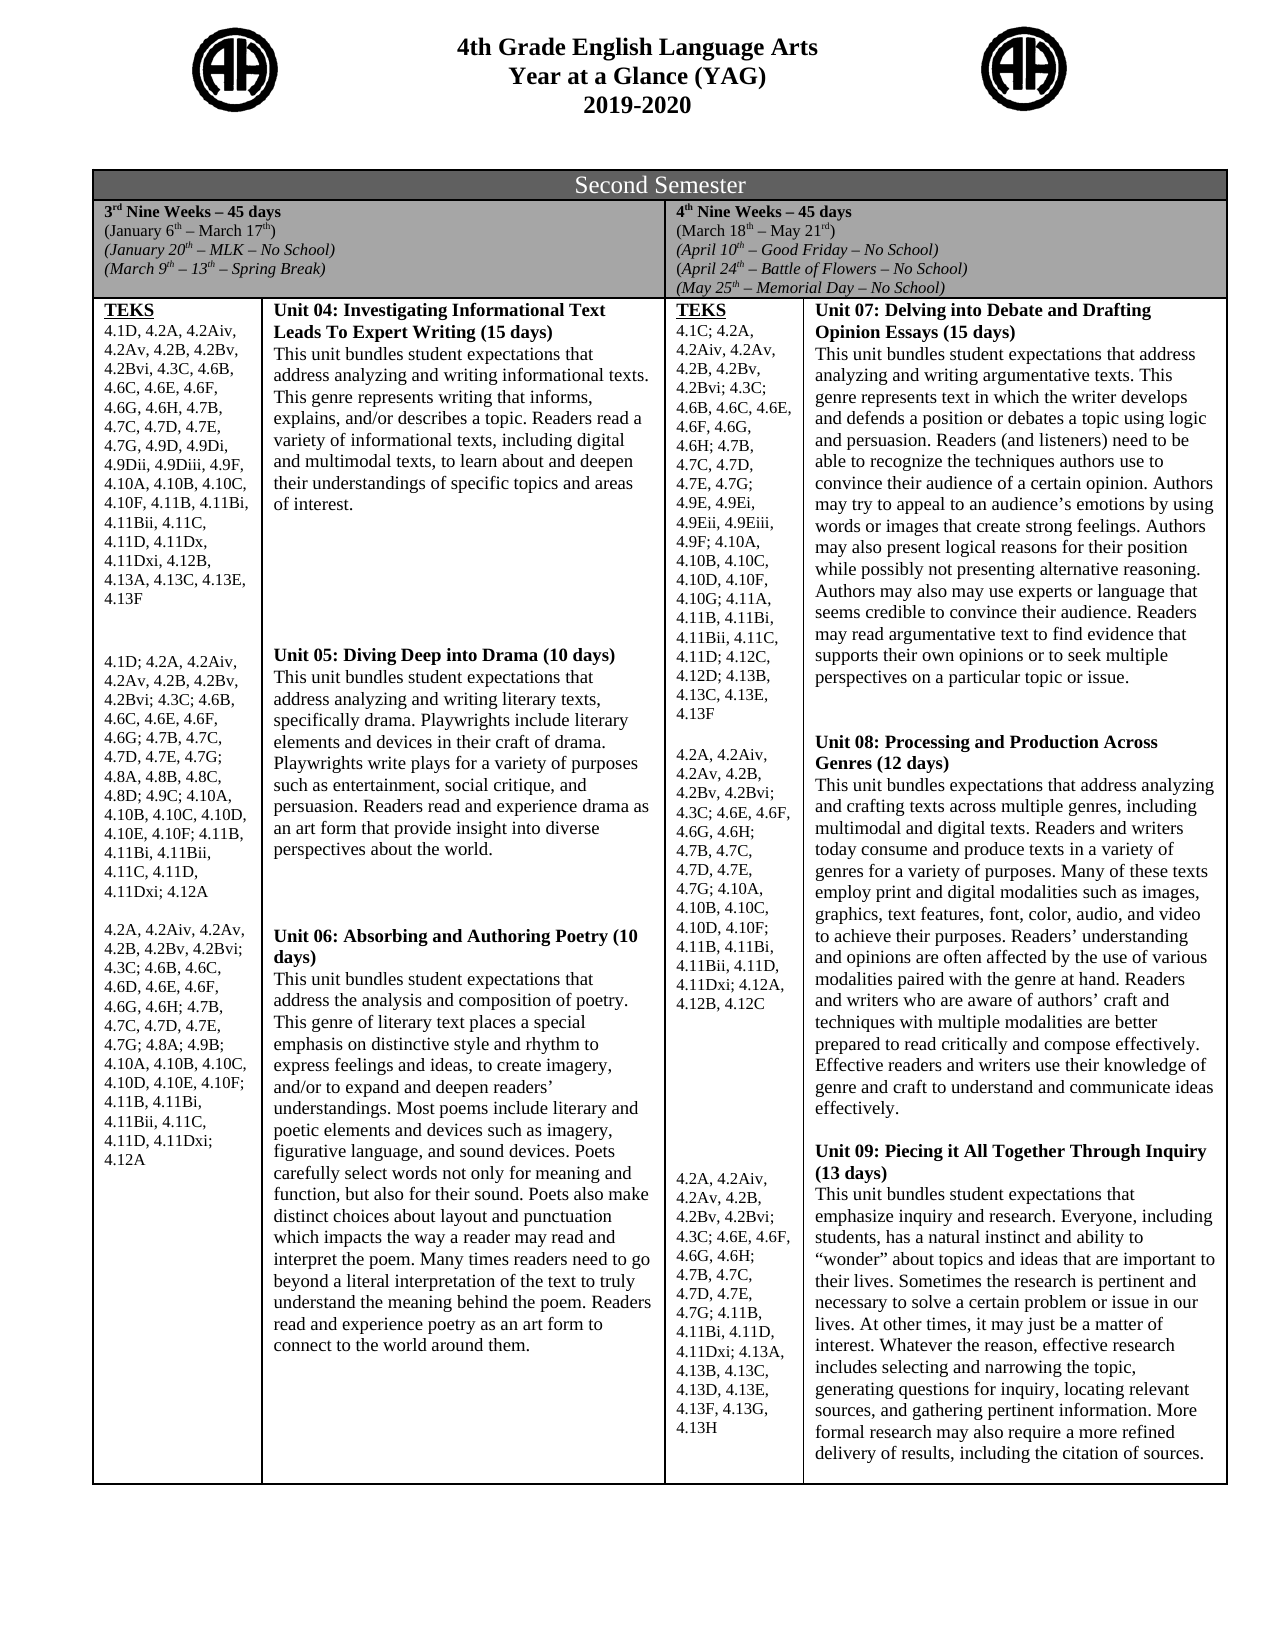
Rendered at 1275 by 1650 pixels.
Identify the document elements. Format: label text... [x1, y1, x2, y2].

table_header Second Semester [94, 171, 1226, 199]
picture [974, 19, 1073, 118]
table_cell TEKS 4.1C; 4.2A, 4.2Aiv, 4.2Av, 4.2B, 4.2Bv, 4.2Bvi; 4.3C; 4.6B, 4.6C, 4.6E, 4.6F, 4.6G, 4.6H; 4.7B, 4.7C, 4.7D, 4.7E, 4.7G; 4.9E, 4.9Ei, 4.9Eii, 4.9Eiii, 4.9F; 4.10A, 4.10B, 4.10C, 4.10D, 4.10F, 4.10G; 4.11A, 4.11B, 4.11Bi, 4.11Bii, 4.11C, 4.11D; 4.12C, 4.12D; 4.13B, 4.13C, 4.13E, 4.13F 4.2A, 4.2Aiv, 4.2Av, 4.2B, 4.2Bv, 4.2Bvi; 4.3C; 4.6E, 4.6F, 4.6G, 4.6H; 4.7B, 4.7C, 4.7D, 4.7E, 4.7G; 4.10A, 4.10B, 4.10C, 4.10D, 4.10F; 4.11B, 4.11Bi, 4.11Bii, 4.11D, 4.11Dxi; 4.12A, 4.12B, 4.12C 4.2A, 4.2Aiv, 4.2Av, 4.2B, 4.2Bv, 4.2Bvi; 4.3C; 4.6E, 4.6F, 4.6G, 4.6H; 4.7B, 4.7C, 4.7D, 4.7E, 4.7G; 4.11B, 4.11Bi, 4.11D, 4.11Dxi; 4.13A, 4.13B, 4.13C, 4.13D, 4.13E, 4.13F, 4.13G, 4.13H [666, 299, 803, 1483]
picture [185, 21, 284, 119]
table_cell TEKS 4.1D, 4.2A, 4.2Aiv, 4.2Av, 4.2B, 4.2Bv, 4.2Bvi, 4.3C, 4.6B, 4.6C, 4.6E, 4.6F, 4.6G, 4.6H, 4.7B, 4.7C, 4.7D, 4.7E, 4.7G, 4.9D, 4.9Di, 4.9Dii, 4.9Diii, 4.9F, 4.10A, 4.10B, 4.10C, 4.10F, 4.11B, 4.11Bi, 4.11Bii, 4.11C, 4.11D, 4.11Dx, 4.11Dxi, 4.12B, 4.13A, 4.13C, 4.13E, 4.13F 4.1D; 4.2A, 4.2Aiv, 4.2Av, 4.2B, 4.2Bv, 4.2Bvi; 4.3C; 4.6B, 4.6C, 4.6E, 4.6F, 4.6G; 4.7B, 4.7C, 4.7D, 4.7E, 4.7G; 4.8A, 4.8B, 4.8C, 4.8D; 4.9C; 4.10A, 4.10B, 4.10C, 4.10D, 4.10E, 4.10F; 4.11B, 4.11Bi, 4.11Bii, 4.11C, 4.11D, 4.11Dxi; 4.12A 4.2A, 4.2Aiv, 4.2Av, 4.2B, 4.2Bv, 4.2Bvi; 4.3C; 4.6B, 4.6C, 4.6D, 4.6E, 4.6F, 4.6G, 4.6H; 4.7B, 4.7C, 4.7D, 4.7E, 4.7G; 4.8A; 4.9B; 4.10A, 4.10B, 4.10C, 4.10D, 4.10E, 4.10F; 4.11B, 4.11Bi, 4.11Bii, 4.11C, 4.11D, 4.11Dxi; 4.12A [94, 299, 261, 1483]
table_cell Unit 04: Investigating Informational Text Leads To Expert Writing (15 days) This unit bundles student expectations that address analyzing and writing informational texts. This genre represents writing that informs, explains, and/or describes a topic. Readers read a variety of informational texts, including digital and multimodal texts, to learn about and deepen their understandings of specific topics and areas of interest. Unit 05: Diving Deep into Drama (10 days) This unit bundles student expectations that address analyzing and writing literary texts, specifically drama. Playwrights include literary elements and devices in their craft of drama. Playwrights write plays for a variety of purposes such as entertainment, social critique, and persuasion. Readers read and experience drama as an art form that provide insight into diverse perspectives about the world. Unit 06: Absorbing and Authoring Poetry (10 days) This unit bundles student expectations that address the analysis and composition of poetry. This genre of literary text places a special emphasis on distinctive style and rhythm to express feelings and ideas, to create imagery, and/or to expand and deepen readers’ understandings. Most poems include literary and poetic elements and devices such as imagery, figurative language, and sound devices. Poets carefully select words not only for meaning and function, but also for their sound. Poets also make distinct choices about layout and punctuation which impacts the way a reader may read and interpret the poem. Many times readers need to go beyond a literal interpretation of the text to truly understand the meaning behind the poem. Readers read and experience poetry as an art form to connect to the world around them. [263, 299, 664, 1483]
table_cell 3rd Nine Weeks – 45 days (January 6th – March 17th) (January 20th – MLK – No School) (March 9th – 13th – Spring Break) [94, 201, 664, 297]
table_cell Unit 07: Delving into Debate and Drafting Opinion Essays (15 days) This unit bundles student expectations that address analyzing and writing argumentative texts. This genre represents text in which the writer develops and defends a position or debates a topic using logic and persuasion. Readers (and listeners) need to be able to recognize the techniques authors use to convince their audience of a certain opinion. Authors may try to appeal to an audience’s emotions by using words or images that create strong feelings. Authors may also present logical reasons for their position while possibly not presenting alternative reasoning. Authors may also may use experts or language that seems credible to convince their audience. Readers may read argumentative text to find evidence that supports their own opinions or to seek multiple perspectives on a particular topic or issue. Unit 08: Processing and Production Across Genres (12 days) This unit bundles expectations that address analyzing and crafting texts across multiple genres, including multimodal and digital texts. Readers and writers today consume and produce texts in a variety of genres for a variety of purposes. Many of these texts employ print and digital modalities such as images, graphics, text features, font, color, audio, and video to achieve their purposes. Readers’ understanding and opinions are often affected by the use of various modalities paired with the genre at hand. Readers and writers who are aware of authors’ craft and techniques with multiple modalities are better prepared to read critically and compose effectively. Effective readers and writers use their knowledge of genre and craft to understand and communicate ideas effectively. Unit 09: Piecing it All Together Through Inquiry (13 days) This unit bundles student expectations that emphasize inquiry and research. Everyone, including students, has a natural instinct and ability to “wonder” about topics and ideas that are important to their lives. Sometimes the research is pertinent and necessary to solve a certain problem or issue in our lives. At other times, it may just be a matter of interest. Whatever the reason, effective research includes selecting and narrowing the topic, generating questions for inquiry, locating relevant sources, and gathering pertinent information. More formal research may also require a more refined delivery of results, including the citation of sources. [804, 299, 1226, 1483]
table_cell 4th Nine Weeks – 45 days (March 18th – May 21rd) (April 10th – Good Friday – No School) (April 24th – Battle of Flowers – No School) (May 25th – Memorial Day – No School) [666, 201, 1226, 297]
